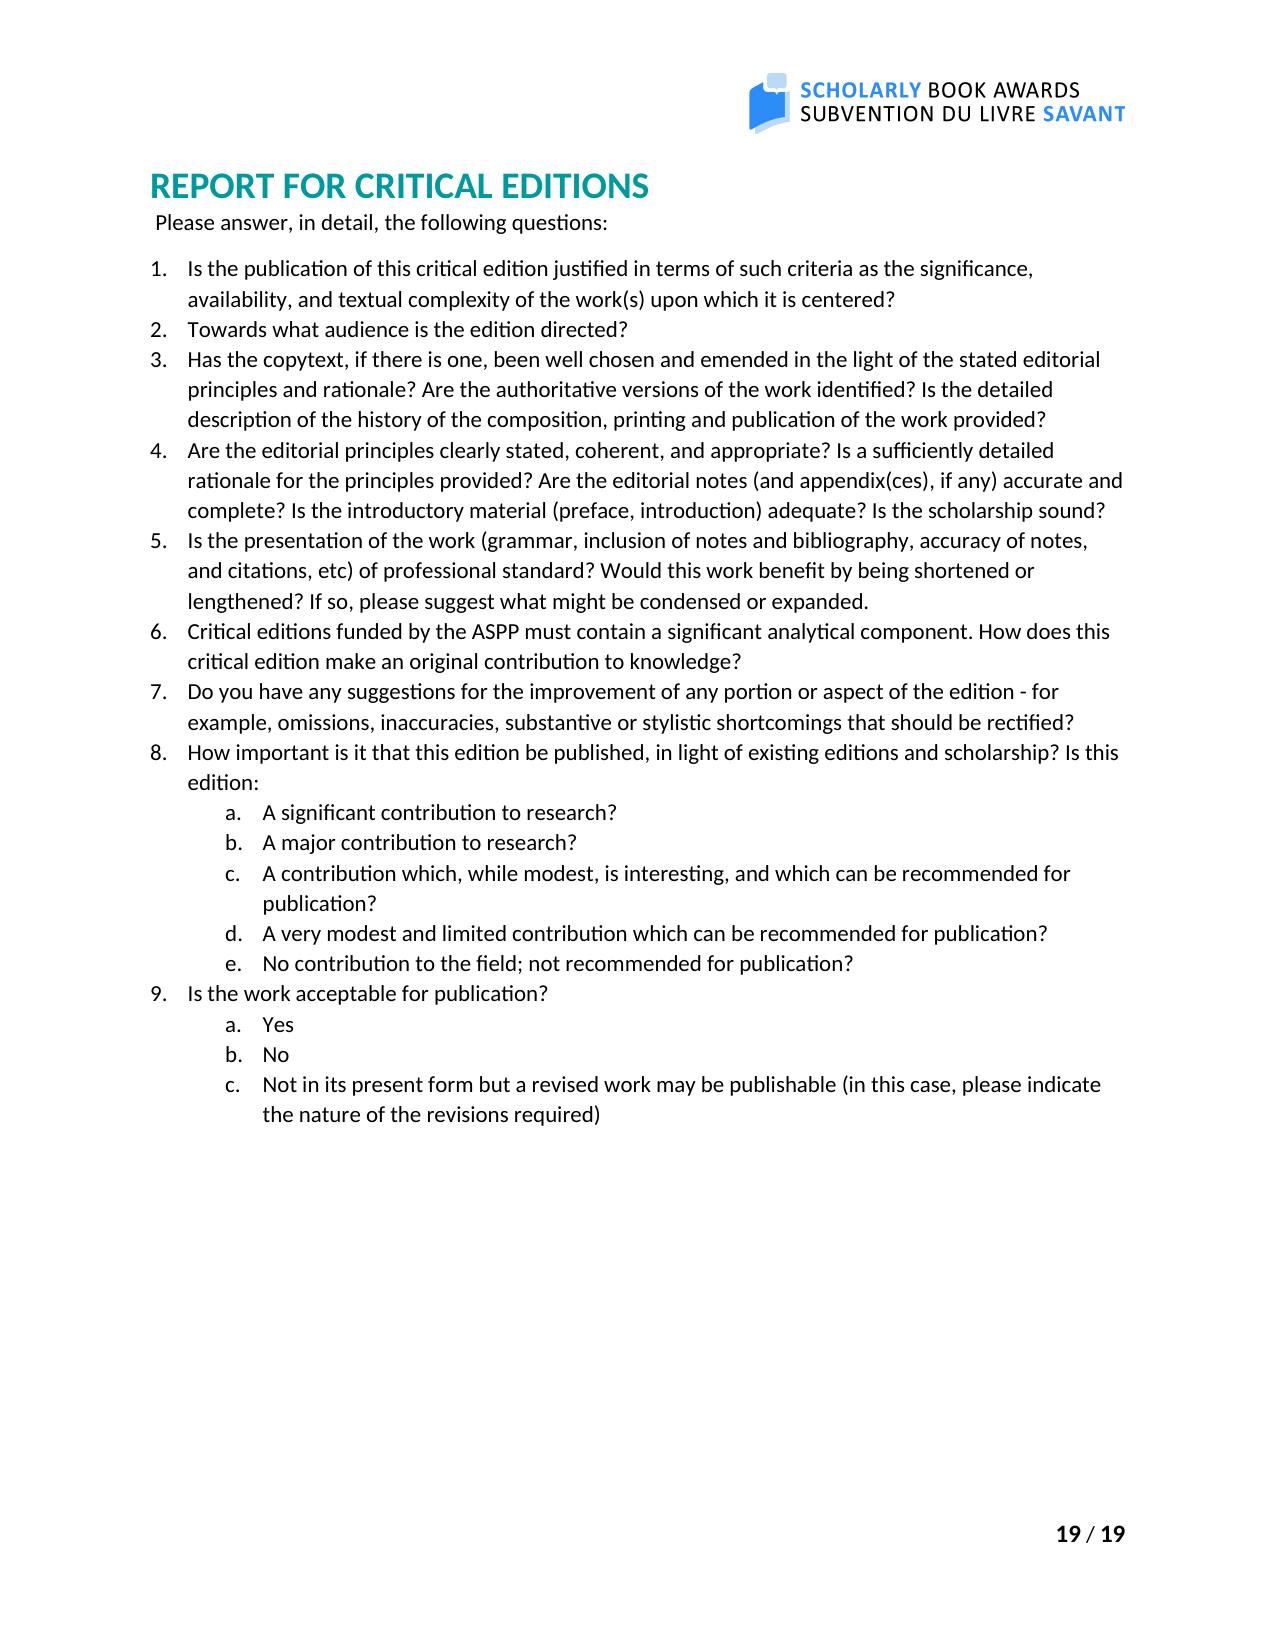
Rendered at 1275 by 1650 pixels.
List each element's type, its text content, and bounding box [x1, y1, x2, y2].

list Are the editorial principles clearly stated, coherent, and appropriate? Is a sufficiently detailed rationale for the principles provided? Are the editorial notes (and appendix(ces), if any) accurate and complete? Is the introductory material (preface, introduction) adequate? Is the scholarship sound? [150, 436, 1125, 524]
list No [225, 1040, 1125, 1068]
picture [749, 73, 1125, 134]
list Is the work acceptable for publication? [150, 979, 1125, 1008]
subtitle REPORT FOR CRITICAL EDITIONS [150, 162, 1125, 208]
list Not in its present form but a revised work may be publishable (in this case, please indicate the nature of the revisions required) [225, 1070, 1125, 1128]
text Please answer, in detail, the following questions: [150, 208, 1125, 236]
list Do you have any suggestions for the improvement of any portion or aspect of the edition - for example, omissions, inaccuracies, substantive or stylistic shortcomings that should be rectified? [150, 677, 1125, 736]
list Towards what audience is the edition directed? [150, 315, 1125, 343]
list Yes [225, 1010, 1125, 1038]
list A major contribution to research? [225, 828, 1125, 857]
list How important is it that this edition be published, in light of existing editions and scholarship? Is this edition: [150, 738, 1125, 796]
list A contribution which, while modest, is interesting, and which can be recommended for publication? [225, 859, 1125, 917]
list No contribution to the field; not recommended for publication? [225, 949, 1125, 977]
list Is the presentation of the work (grammar, inclusion of notes and bibliography, accuracy of notes, and citations, etc) of professional standard? Would this work benefit by being shortened or lengthened? If so, please suggest what might be condensed or expanded. [150, 526, 1125, 615]
list A very modest and limited contribution which can be recommended for publication? [225, 919, 1125, 947]
list Critical editions funded by the ASPP must contain a significant analytical component. How does this critical edition make an original contribution to knowledge? [150, 617, 1125, 675]
list Is the publication of this critical edition justified in terms of such criteria as the significance, availability, and textual complexity of the work(s) upon which it is centered? [150, 254, 1125, 313]
list Has the copytext, if there is one, been well chosen and emended in the light of the stated editorial principles and rationale? Are the authoritative versions of the work identified? Is the detailed description of the history of the composition, printing and publication of the work provided? [150, 345, 1125, 434]
list A significant contribution to research? [225, 798, 1125, 826]
